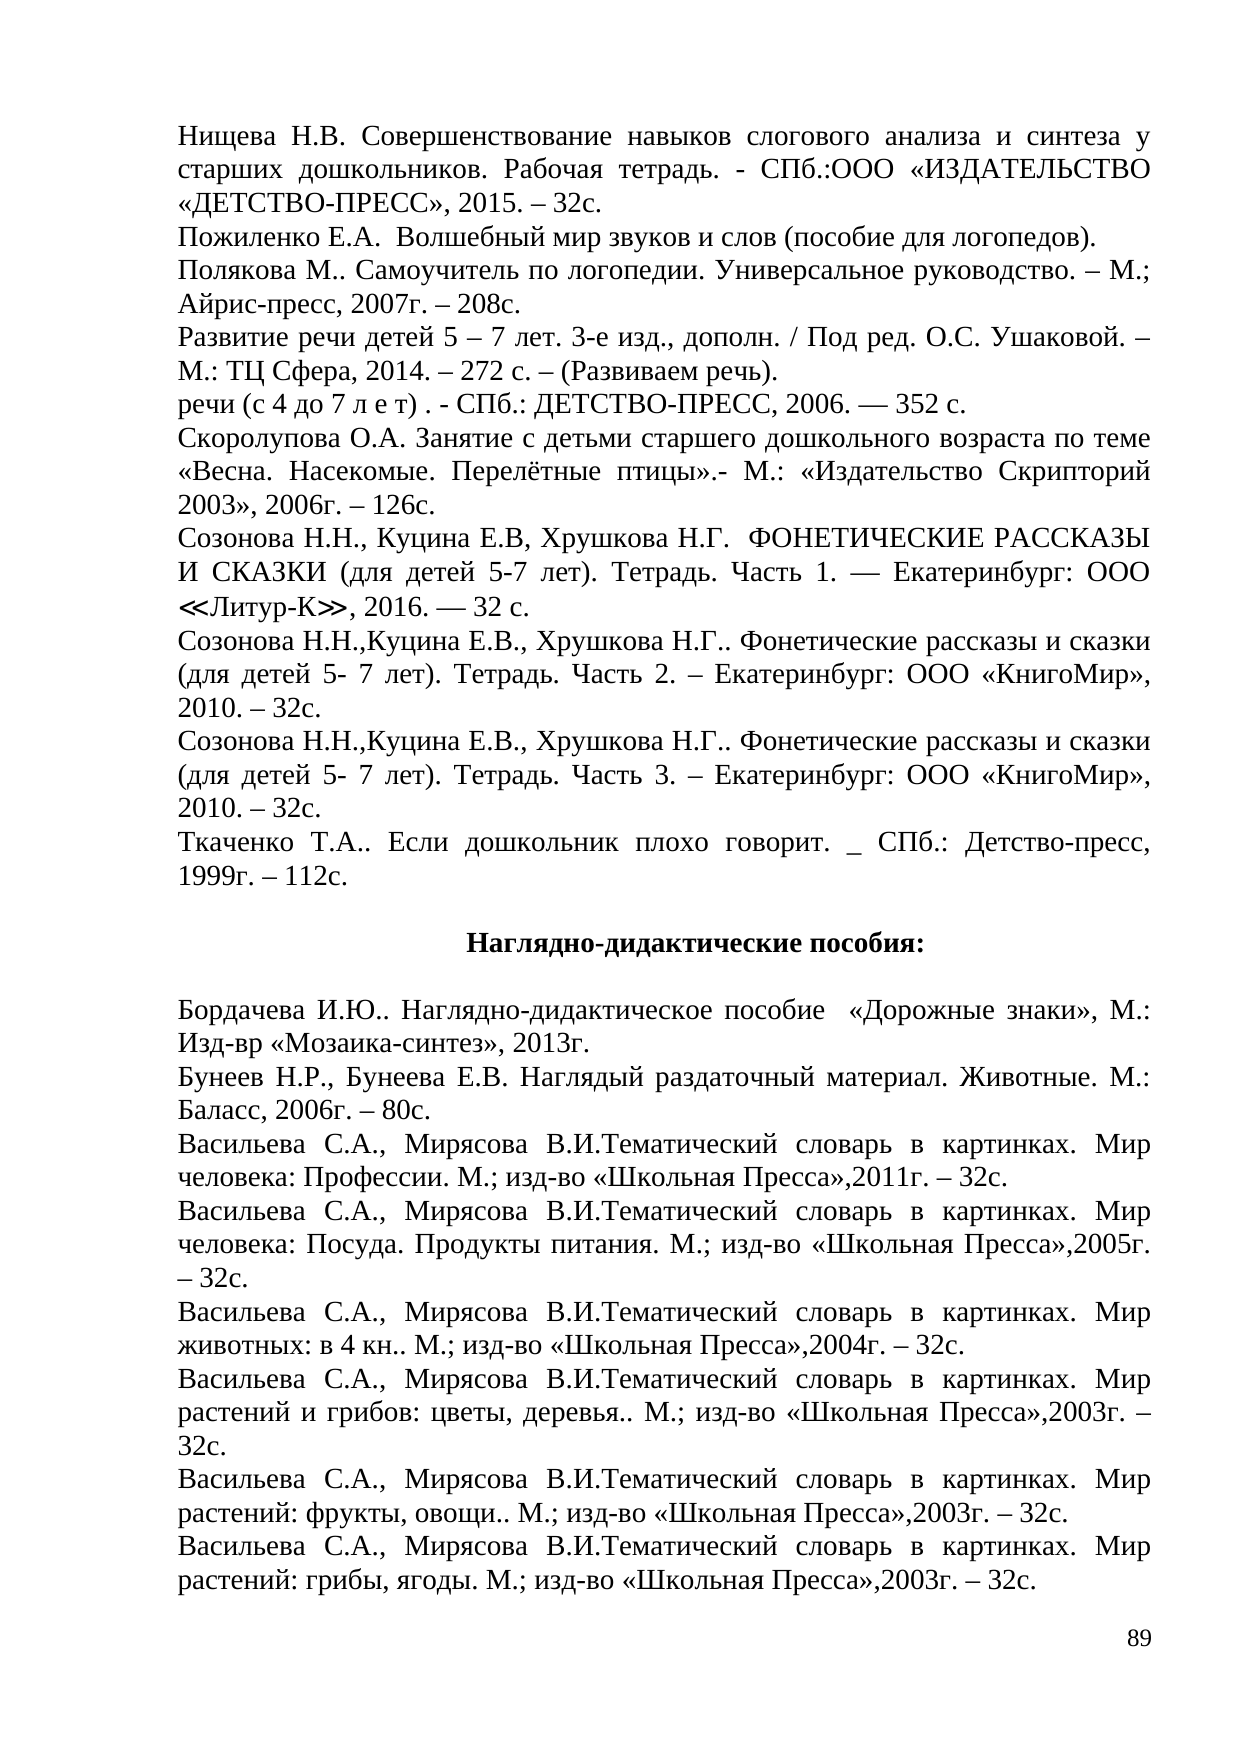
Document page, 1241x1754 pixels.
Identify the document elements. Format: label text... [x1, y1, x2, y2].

text Нищева Н.В. Совершенствование навыков слогового анализа и синтеза у старших дошкольников. Рабочая тетрадь. - СПб.:ООО «ИЗДАТЕЛЬСТВО «ДЕТСТВО-ПРЕСС», 2015. – 32с. [177, 118, 1152, 219]
list Полякова М.. Самоучитель по логопедии. Универсальное руководство. – М.; Айрис-пресс, 2007г. – 208с. [177, 252, 1152, 319]
text Скоролупова О.А. Занятие с детьми старшего дошкольного возраста по теме «Весна. Насекомые. Перелётные птицы».- М.: «Издательство Скрипторий 2003», 2006г. – 126с. [177, 420, 1152, 521]
text Созонова Н.Н., Куцина Е.В, Хрушкова Н.Г. ФОНЕТИЧЕСКИЕ РАССКАЗЫ И СКАЗКИ (для детей 5-7 лет). Тетрадь. Часть 1. — Екатеринбург: ООО ≪Литур-К≫, 2016. — 32 с. [177, 521, 1152, 623]
text Созонова Н.Н.,Куцина Е.В., Хрушкова Н.Г.. Фонетические рассказы и сказки (для детей 5- 7 лет). Тетрадь. Часть 2. – Екатеринбург: ООО «КнигоМир», 2010. – 32с. [177, 623, 1152, 723]
text Васильева С.А., Мирясова В.И.Тематический словарь в картинках. Мир животных: в 4 кн.. М.; изд-во «Школьная Пресса»,2004г. – 32с. [177, 1294, 1152, 1361]
text Развитие речи детей 5 – 7 лет. 3-е изд., дополн. / Под ред. О.С. Ушаковой. – М.: ТЦ Сфера, 2014. – 272 с. – (Развиваем речь). [177, 319, 1152, 386]
text Наглядно-дидактические пособия: [177, 925, 1152, 958]
text Бордачева И.Ю.. Наглядно-дидактическое пособие «Дорожные знаки», М.: Изд-вр «Мозаика-синтез», 2013г. [177, 992, 1152, 1059]
text Васильева С.А., Мирясова В.И.Тематический словарь в картинках. Мир растений: грибы, ягоды. М.; изд-во «Школьная Пресса»,2003г. – 32с. [177, 1528, 1152, 1596]
text Васильева С.А., Мирясова В.И.Тематический словарь в картинках. Мир человека: Посуда. Продукты питания. М.; изд-во «Школьная Пресса»,2005г. – 32с. [177, 1193, 1152, 1294]
text Васильева С.А., Мирясова В.И.Тематический словарь в картинках. Мир человека: Профессии. М.; изд-во «Школьная Пресса»,2011г. – 32с. [177, 1126, 1152, 1193]
text Пожиленко Е.А. Волшебный мир звуков и слов (пособие для логопедов). [177, 219, 1152, 252]
text Васильева С.А., Мирясова В.И.Тематический словарь в картинках. Мир растений и грибов: цветы, деревья.. М.; изд-во «Школьная Пресса»,2003г. – 32с. [177, 1361, 1152, 1461]
text Васильева С.А., Мирясова В.И.Тематический словарь в картинках. Мир растений: фрукты, овощи.. М.; изд-во «Школьная Пресса»,2003г. – 32с. [177, 1461, 1152, 1528]
text Бунеев Н.Р., Бунеева Е.В. Наглядый раздаточный материал. Животные. М.: Баласс, 2006г. – 80с. [177, 1059, 1152, 1126]
text Созонова Н.Н.,Куцина Е.В., Хрушкова Н.Г.. Фонетические рассказы и сказки (для детей 5- 7 лет). Тетрадь. Часть 3. – Екатеринбург: ООО «КнигоМир», 2010. – 32с. [177, 723, 1152, 824]
text речи (с 4 до е т) . - СПб.: ДЕТСТВО-ПРЕСС, 2006. — 352 с. [177, 386, 1152, 420]
list Ткаченко Т.А.. Если дошкольник плохо говорит. _ СПб.: Детство-пресс, 1999г. – 112с. [177, 824, 1152, 891]
